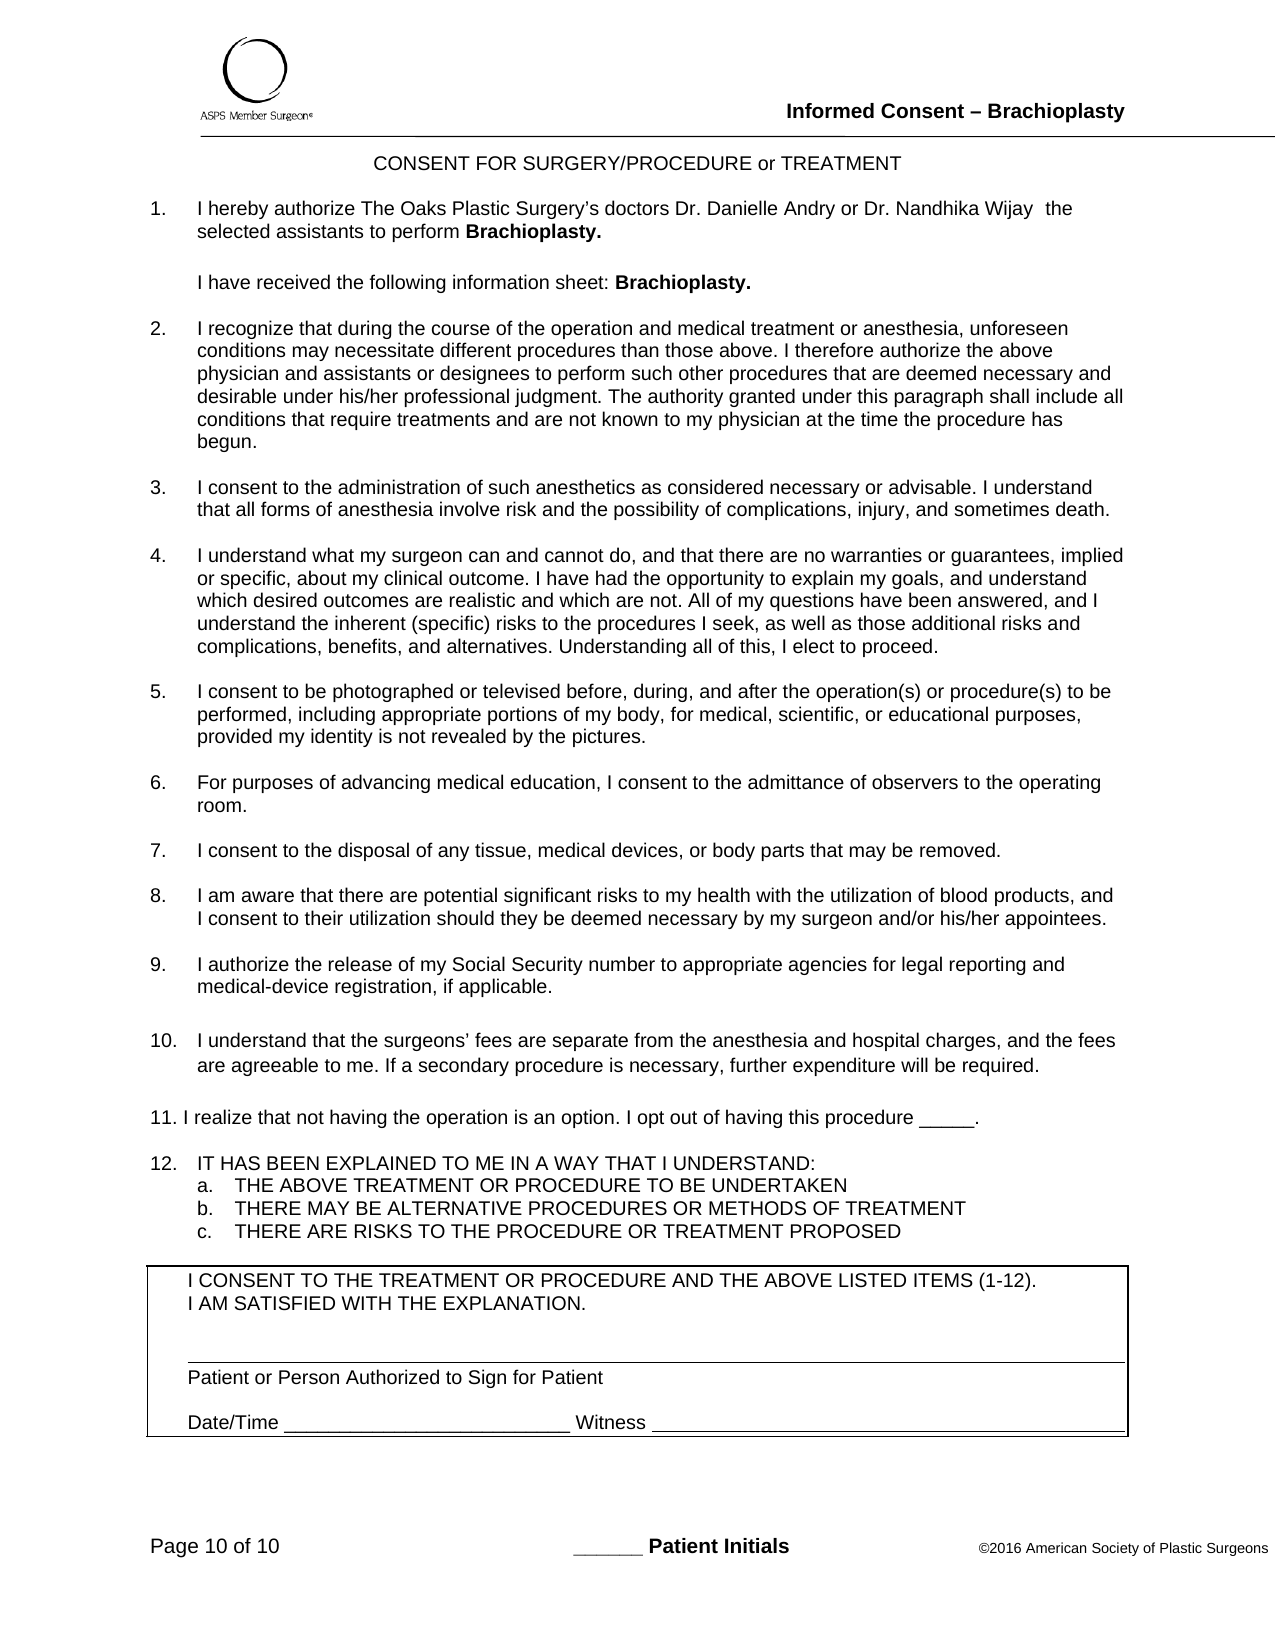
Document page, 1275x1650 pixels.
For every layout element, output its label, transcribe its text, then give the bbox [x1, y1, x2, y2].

text CONSENT FOR SURGERY/PROCEDURE or TREATMENT [150, 152, 1125, 174]
text 7. I consent to the disposal of any tissue, medical devices, or body parts that may be removed. [150, 839, 1125, 862]
text 4. I understand what my surgeon can and cannot do, and that there are no warranties or guarantees, implied or specific, about my clinical outcome. I have had the opportunity to explain my goals, and understand which desired outcomes are realistic and which are not. All of my questions have been answered, and I understand the inherent (specific) risks to the procedures I seek, as well as those additional risks and complications, benefits, and alternatives. Understanding all of this, I elect to proceed. [150, 544, 1125, 657]
text 1. I hereby authorize The Oaks Plastic Surgery’s doctors Dr. Danielle Andry or Dr. Nandhika Wijay the selected assistants to perform Brachioplasty. [150, 197, 1125, 242]
text a. THE ABOVE TREATMENT OR PROCEDURE TO BE UNDERTAKEN [150, 1174, 1125, 1197]
text 11. I realize that not having the operation is an option. I opt out of having this procedure _____. [150, 1106, 1125, 1129]
text c. THERE ARE RISKS TO THE PROCEDURE OR TREATMENT PROPOSED [150, 1220, 1125, 1242]
text 8. I am aware that there are potential significant risks to my health with the utilization of blood products, and I consent to their utilization should they be deemed necessary by my surgeon and/or his/her appointees. [150, 884, 1125, 930]
text 3. I consent to the administration of such anesthetics as considered necessary or advisable. I understand that all forms of anesthesia involve risk and the possibility of complications, injury, and sometimes death. [150, 476, 1125, 521]
text Date/Time __________________________ Witness [148, 1407, 1127, 1436]
text b. THERE MAY BE ALTERNATIVE PROCEDURES OR METHODS OF TREATMENT [150, 1197, 1125, 1220]
text 2. I recognize that during the course of the operation and medical treatment or anesthesia, unforeseen conditions may necessitate different procedures than those above. I therefore authorize the above physician and assistants or designees to perform such other procedures that are deemed necessary and desirable under his/her professional judgment. The authority granted under this paragraph shall include all conditions that require treatments and are not known to my physician at the time the procedure has begun. [150, 317, 1125, 453]
picture [200, 37, 313, 121]
text 5. I consent to be photographed or televised before, during, and after the operation(s) or procedure(s) to be performed, including appropriate portions of my body, for medical, scientific, or educational purposes, provided my identity is not revealed by the pictures. [150, 680, 1125, 748]
text I have received the following information sheet: Brachioplasty. [150, 271, 1125, 294]
text Patient or Person Authorized to Sign for Patient [150, 1366, 1125, 1388]
text 10. I understand that the surgeons’ fees are separate from the anesthesia and hospital charges, and the fees are agreeable to me. If a secondary procedure is necessary, further expenditure will be required. [150, 1027, 1125, 1077]
text I CONSENT TO THE TREATMENT OR PROCEDURE AND THE ABOVE LISTED ITEMS (1-12). I AM SATISFIED WITH THE EXPLANATION. [148, 1267, 1127, 1314]
text 6. For purposes of advancing medical education, I consent to the admittance of observers to the operating room. [150, 771, 1125, 816]
text 12. IT HAS BEEN EXPLAINED TO ME IN A WAY THAT I UNDERSTAND: [150, 1152, 1125, 1174]
text 9. I authorize the release of my Social Security number to appropriate agencies for legal reporting and medical-device registration, if applicable. [150, 952, 1125, 998]
